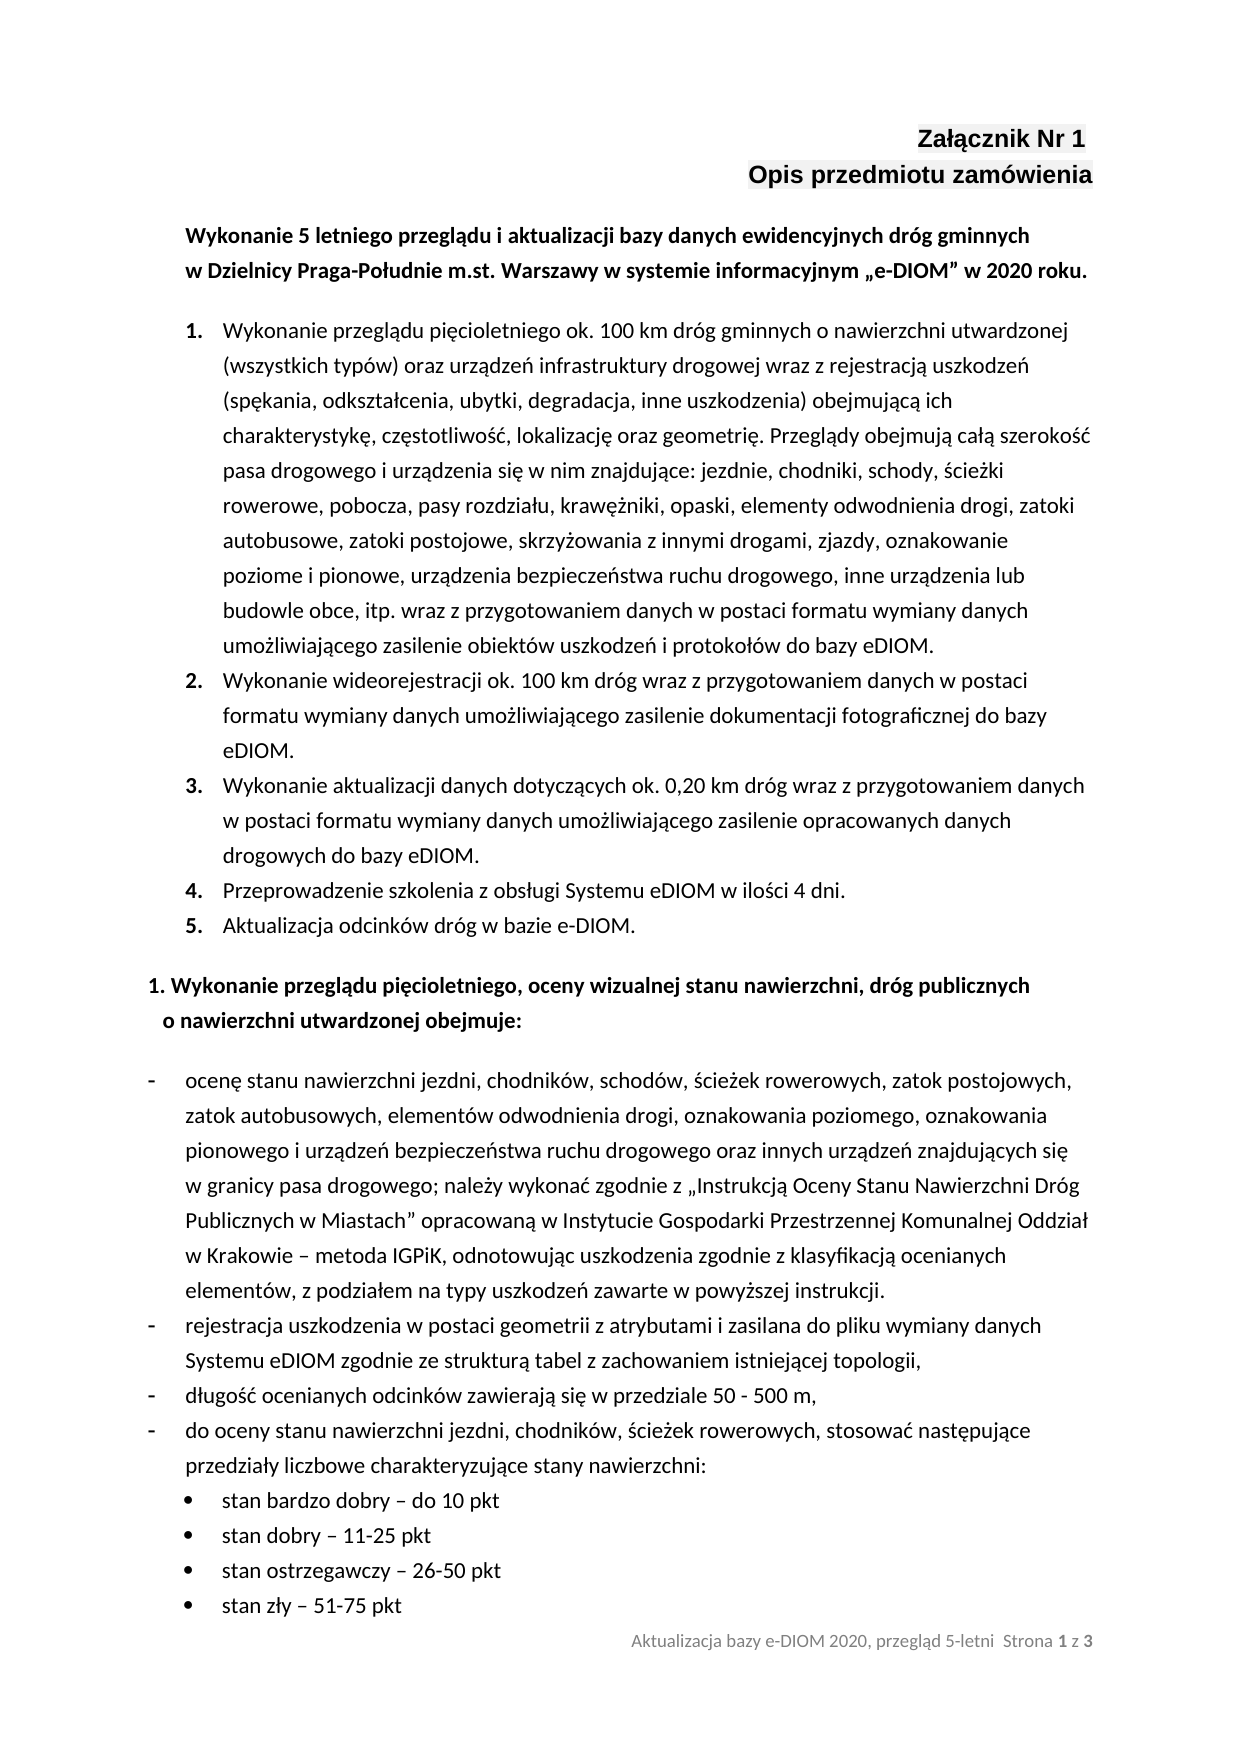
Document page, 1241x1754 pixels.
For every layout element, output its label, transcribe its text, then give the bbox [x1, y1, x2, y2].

list Wykonanie wideorejestracji ok. 100 km dróg wraz z przygotowaniem danych w postaci formatu wymiany danych umożliwiającego zasilenie dokumentacji fotograficznej do bazy eDIOM. [185, 666, 1092, 764]
list ocenę stanu nawierzchni jezdni, chodników, schodów, ścieżek rowerowych, zatok postojowych, zatok autobusowych, elementów odwodnienia drogi, oznakowania poziomego, oznakowania pionowego i urządzeń bezpieczeństwa ruchu drogowego oraz innych urządzeń znajdujących się w granicy pasa drogowego; należy wykonać zgodnie z „Instrukcją Oceny Stanu Nawierzchni Dróg Publicznych w Miastach” opracowaną w Instytucie Gospodarki Przestrzennej Komunalnej Oddział w Krakowie – metoda IGPiK, odnotowując uszkodzenia zgodnie z klasyfikacją ocenianych elementów, z podziałem na typy uszkodzeń zawarte w powyższej instrukcji. [148, 1066, 1092, 1304]
list do oceny stanu nawierzchni jezdni, chodników, ścieżek rowerowych, stosować następujące przedziały liczbowe charakteryzujące stany nawierzchni: [148, 1416, 1092, 1479]
list Wykonanie aktualizacji danych dotyczących ok. 0,20 km dróg wraz z przygotowaniem danych w postaci formatu wymiany danych umożliwiającego zasilenie opracowanych danych drogowych do bazy eDIOM. [185, 771, 1092, 869]
text Załącznik Nr 1 Opis przedmiotu zamówienia [185, 124, 1092, 189]
list rejestracja uszkodzenia w postaci geometrii z atrybutami i zasilana do pliku wymiany danych Systemu eDIOM zgodnie ze strukturą tabel z zachowaniem istniejącej topologii, [148, 1311, 1092, 1374]
list stan zły – 51-75 pkt [184, 1591, 1092, 1619]
list Aktualizacja odcinków dróg w bazie e-DIOM. [185, 911, 1092, 939]
list stan bardzo dobry – do 10 pkt [184, 1486, 1092, 1514]
list Wykonanie przeglądu pięcioletniego ok. 100 km dróg gminnych o nawierzchni utwardzonej (wszystkich typów) oraz urządzeń infrastruktury drogowej wraz z rejestracją uszkodzeń (spękania, odkształcenia, ubytki, degradacja, inne uszkodzenia) obejmującą ich charakterystykę, częstotliwość, lokalizację oraz geometrię. Przeglądy obejmują całą szerokość pasa drogowego i urządzenia się w nim znajdujące: jezdnie, chodniki, schody, ścieżki rowerowe, pobocza, pasy rozdziału, krawężniki, opaski, elementy odwodnienia drogi, zatoki autobusowe, zatoki postojowe, skrzyżowania z innymi drogami, zjazdy, oznakowanie poziome i pionowe, urządzenia bezpieczeństwa ruchu drogowego, inne urządzenia lub budowle obce, itp. wraz z przygotowaniem danych w postaci formatu wymiany danych umożliwiającego zasilenie obiektów uszkodzeń i protokołów do bazy eDIOM. [185, 316, 1092, 659]
list stan dobry – 11-25 pkt [184, 1521, 1092, 1549]
text 1. Wykonanie przeglądu pięcioletniego, oceny wizualnej stanu nawierzchni, dróg publicznych o nawierzchni utwardzonej obejmuje: [148, 971, 1092, 1034]
text Wykonanie 5 letniego przeglądu i aktualizacji bazy danych ewidencyjnych dróg gminnych w Dzielnicy Praga-Południe m.st. Warszawy w systemie informacyjnym „e-DIOM” w 2020 roku. [185, 221, 1092, 284]
list długość ocenianych odcinków zawierają się w przedziale 50 - 500 m, [148, 1381, 1092, 1409]
list stan ostrzegawczy – 26-50 pkt [184, 1556, 1092, 1584]
list Przeprowadzenie szkolenia z obsługi Systemu eDIOM w ilości 4 dni. [185, 876, 1092, 904]
